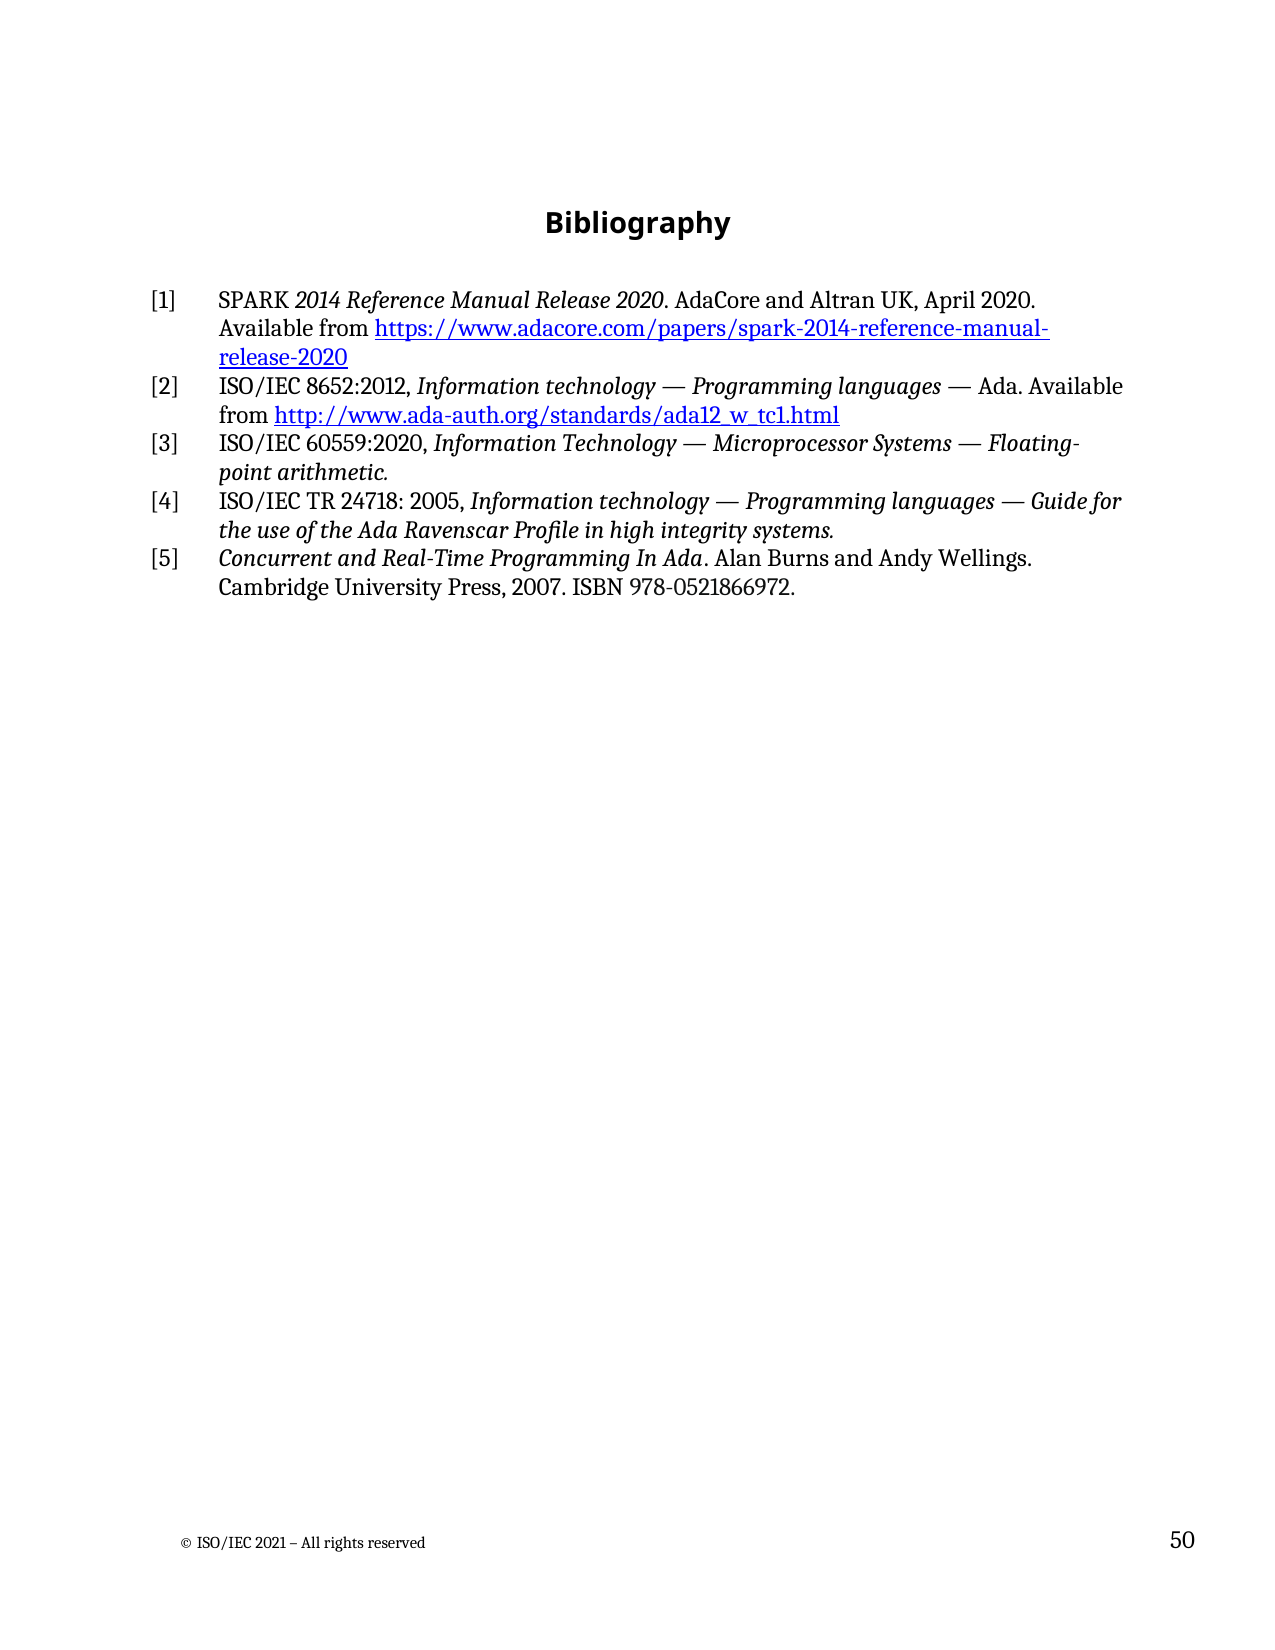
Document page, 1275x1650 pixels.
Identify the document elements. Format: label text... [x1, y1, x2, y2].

text [5] Concurrent and Real-Time Programming In Ada. Alan Burns and Andy Wellings. Cambridge University Press, 2007. ISBN 978-0521866972. [150, 544, 1125, 602]
text [2] ISO/IEC 8652:2012, Information technology — Programming languages — Ada. Available from http://www.ada-auth.org/standards/ada12_w_tc1.html [150, 372, 1125, 429]
subtitle Bibliography [150, 202, 1125, 242]
text [3] ISO/IEC 60559:2020, Information Technology — Microprocessor Systems — Floating-point arithmetic. [150, 429, 1125, 487]
text [4] ISO/IEC TR 24718: 2005, Information technology — Programming languages — Guide for the use of the Ada Ravenscar Profile in high integrity systems. [150, 487, 1125, 544]
text [1] SPARK 2014 Reference Manual Release 2020. AdaCore and Altran UK, April 2020. Available from https://www.adacore.com/papers/spark-2014-reference-manual-release-2020 [150, 286, 1125, 372]
